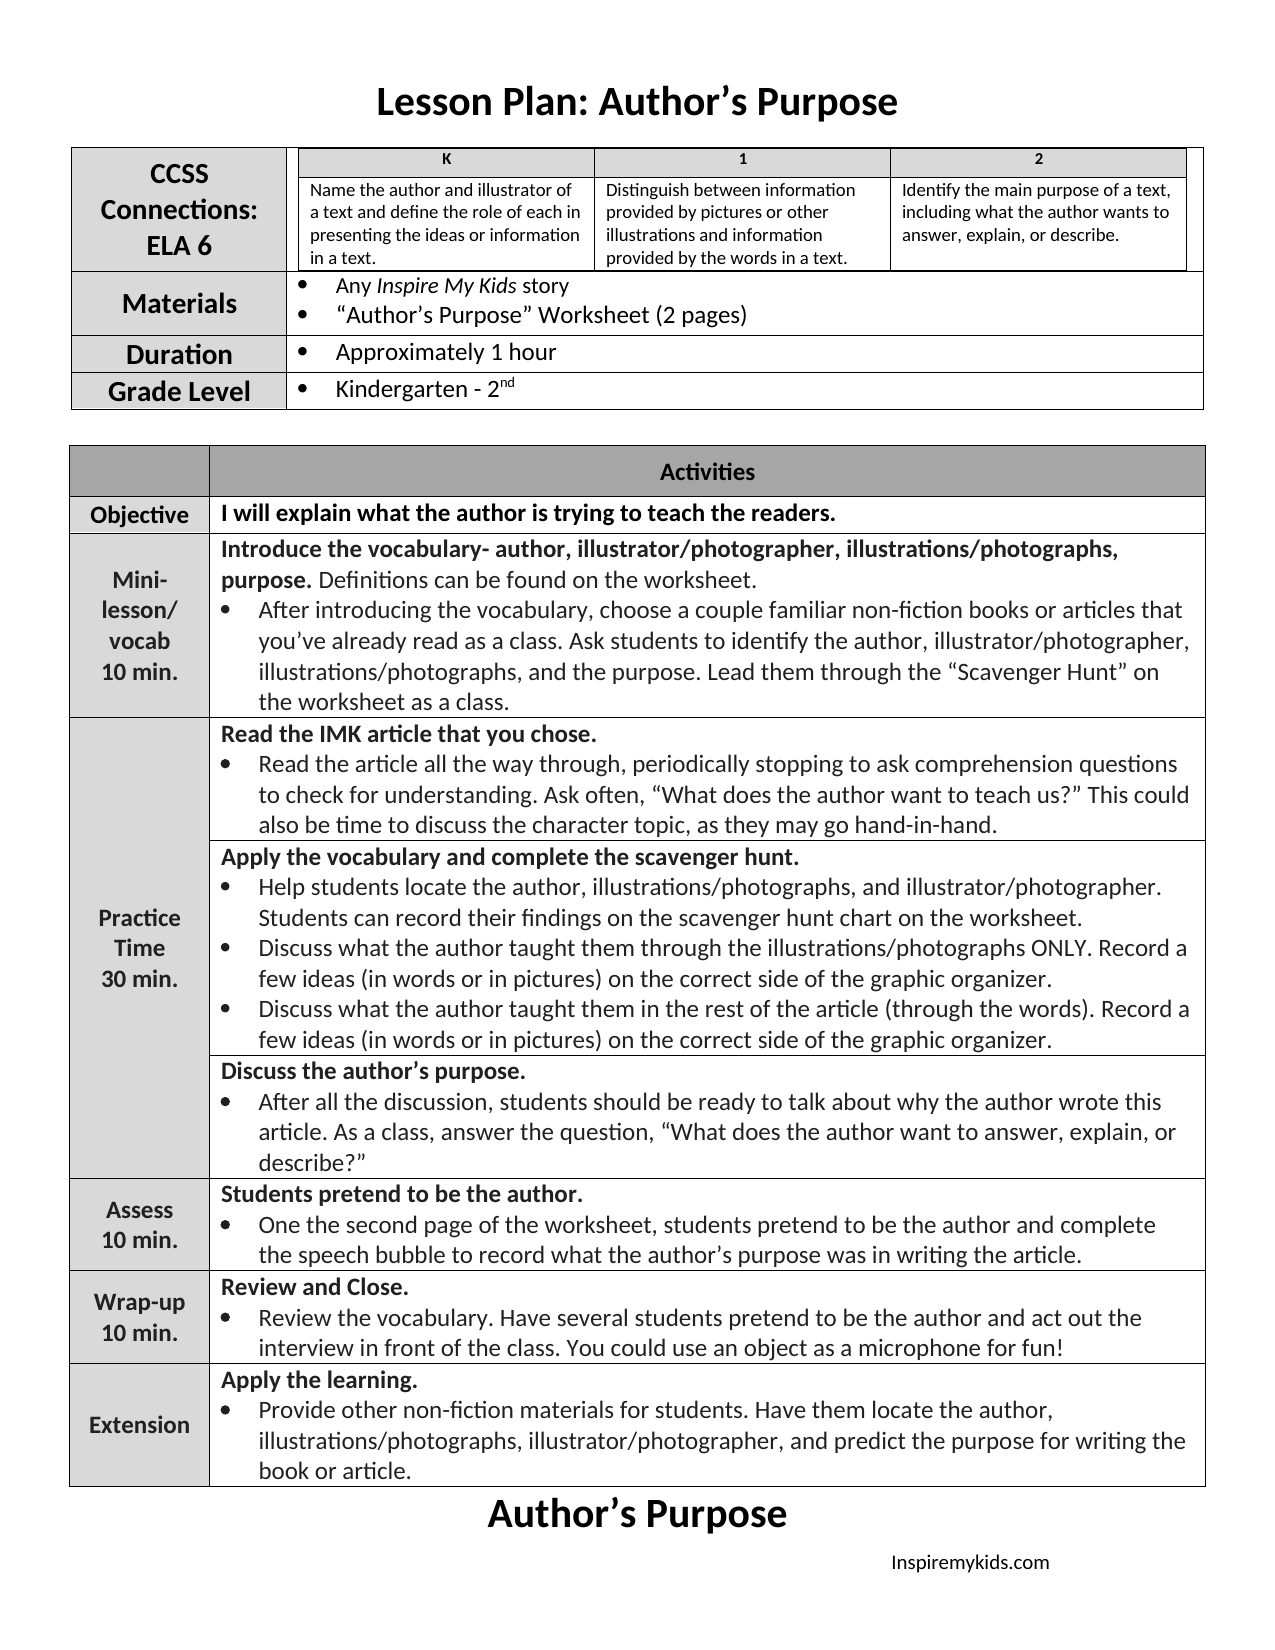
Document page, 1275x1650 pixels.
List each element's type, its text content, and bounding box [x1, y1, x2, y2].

table_cell Wrap-up 10 min. [70, 1271, 209, 1363]
table_cell Objective [70, 497, 209, 532]
table_cell Apply the vocabulary and complete the scavenger hunt. Help students locate the author, illustrations/photographs, and illustrator/photographer. Students can record their findings on the scavenger hunt chart on the worksheet. Discuss what the author taught them through the illustrations/photographs ONLY. Record a few ideas (in words or in pictures) on the correct side of the graphic organizer. Discuss what the author taught them in the rest of the article (through the words). Record a few ideas (in words or in pictures) on the correct side of the graphic organizer. [210, 841, 1205, 1054]
table_cell Duration [72, 336, 286, 372]
table_cell Apply the learning. Provide other non-fiction materials for students. Have them locate the author, illustrations/photographs, illustrator/photographer, and predict the purpose for writing the book or article. [210, 1364, 1205, 1486]
table_header [70, 446, 209, 496]
table_cell Kindergarten - 2nd [287, 373, 1203, 408]
table_header [595, 178, 890, 270]
table_cell Practice Time 30 min. [70, 718, 209, 1178]
table_header [891, 178, 1186, 270]
table_header [299, 178, 594, 270]
table_header [287, 148, 298, 271]
table_cell Introduce the vocabulary- author, illustrator/photographer, illustrations/photographs, purpose. Definitions can be found on the worksheet. After introducing the vocabulary, choose a couple familiar non-fiction books or articles that you’ve already read as a class. Ask students to identify the author, illustrator/photographer, illustrations/photographs, and the purpose. Lead them through the “Scavenger Hunt” on the worksheet as a class. [210, 534, 1205, 717]
table_cell Students pretend to be the author. One the second page of the worksheet, students pretend to be the author and complete the speech bubble to record what the author’s purpose was in writing the article. [210, 1179, 1205, 1270]
table_cell I will explain what the author is trying to teach the readers. [210, 497, 1205, 532]
table_cell Extension [70, 1364, 209, 1486]
table_cell Discuss the author’s purpose. After all the discussion, students should be ready to talk about why the author wrote this article. As a class, answer the question, “What does the author want to answer, explain, or describe?” [210, 1056, 1205, 1178]
table_cell Mini-lesson/ vocab 10 min. [70, 534, 209, 717]
table_cell Materials [72, 272, 286, 335]
table_header CCSS Connections: ELA 6 [72, 148, 286, 271]
table_cell Approximately 1 hour [287, 336, 1203, 372]
table_header [1187, 148, 1203, 271]
table_cell Grade Level [72, 373, 286, 408]
table_cell Assess 10 min. [70, 1179, 209, 1270]
table_cell Read the IMK article that you chose. Read the article all the way through, periodically stopping to ask comprehension questions to check for understanding. Ask often, “What does the author want to teach us?” This could also be time to discuss the character topic, as they may go hand-in-hand. [210, 718, 1205, 840]
table_header Activities [210, 446, 1205, 496]
table_cell Any Inspire My Kids story “Author’s Purpose” Worksheet (2 pages) [287, 272, 1203, 335]
table_cell Review and Close. Review the vocabulary. Have several students pretend to be the author and act out the interview in front of the class. You could use an object as a microphone for fun! [210, 1271, 1205, 1363]
text Author’s Purpose [75, 1487, 1200, 1538]
text Lesson Plan: Author’s Purpose [75, 75, 1200, 126]
